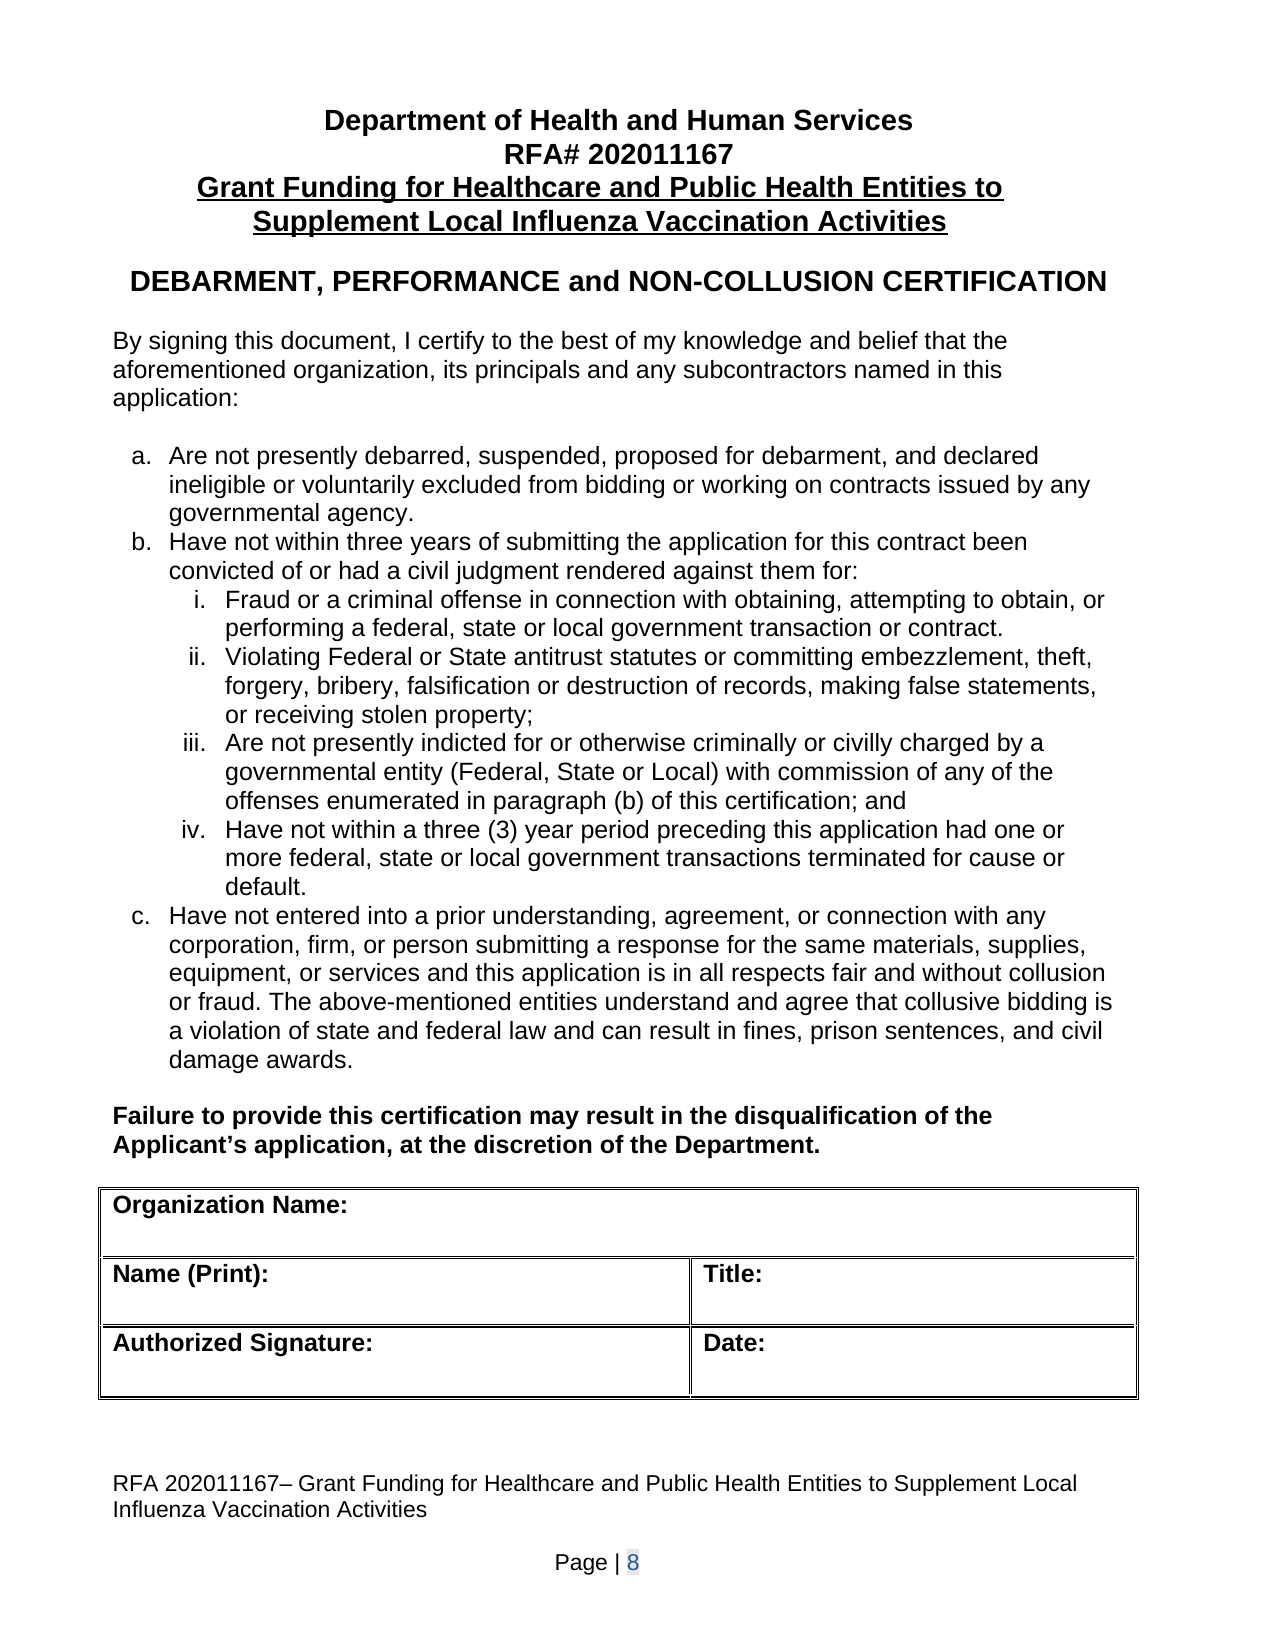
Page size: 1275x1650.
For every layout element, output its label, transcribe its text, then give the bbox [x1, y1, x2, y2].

list Have not within a three (3) year period preceding this application had one or more federal, state or local government transactions terminated for cause or default. [206, 815, 1125, 901]
list Have not within three years of submitting the application for this contract been convicted of or had a civil judgment rendered against them for: [131, 527, 1125, 585]
text RFA# 202011167 [112, 137, 1125, 170]
table_header Organization Name: [101, 1190, 1136, 1256]
table_cell Name (Print): [101, 1256, 689, 1324]
list Are not presently debarred, suspended, proposed for debarment, and declared ineligible or voluntarily excluded from bidding or working on contracts issued by any governmental agency. [131, 441, 1125, 527]
list Violating Federal or State antitrust statutes or committing embezzlement, theft, forgery, bribery, falsification or destruction of records, making false statements, or receiving stolen property; [206, 642, 1125, 728]
text Department of Health and Human Services [112, 103, 1125, 137]
table_cell Title: [692, 1256, 1136, 1324]
list Have not entered into a prior understanding, agreement, or connection with any corporation, firm, or person submitting a response for the same materials, supplies, equipment, or services and this application is in all respects fair and without collusion or fraud. The above-mentioned entities understand and agree that collusive bidding is a violation of state and federal law and can result in fines, prison sentences, and civil damage awards. [131, 901, 1125, 1073]
text Grant Funding for Healthcare and Public Health Entities to Supplement Local Influenza Vaccination Activities [112, 170, 1087, 237]
table_cell Date: [691, 1324, 1138, 1396]
title DEBARMENT, PERFORMANCE and NON-COLLUSION CERTIFICATION [112, 264, 1125, 297]
table_cell Authorized Signature: [100, 1324, 691, 1396]
text By signing this document, I certify to the best of my knowledge and belief that the aforementioned organization, its principals and any subcontractors named in this application: [112, 326, 1125, 412]
list Fraud or a criminal offense in connection with obtaining, attempting to obtain, or performing a federal, state or local government transaction or contract. [206, 585, 1125, 642]
list Are not presently indicted for or otherwise criminally or civilly charged by a governmental entity (Federal, State or Local) with commission of any of the offenses enumerated in paragraph (b) of this certification; and [206, 728, 1125, 815]
text Failure to provide this certification may result in the disqualification of the Applicant’s application, at the discretion of the Department. [112, 1101, 1125, 1158]
